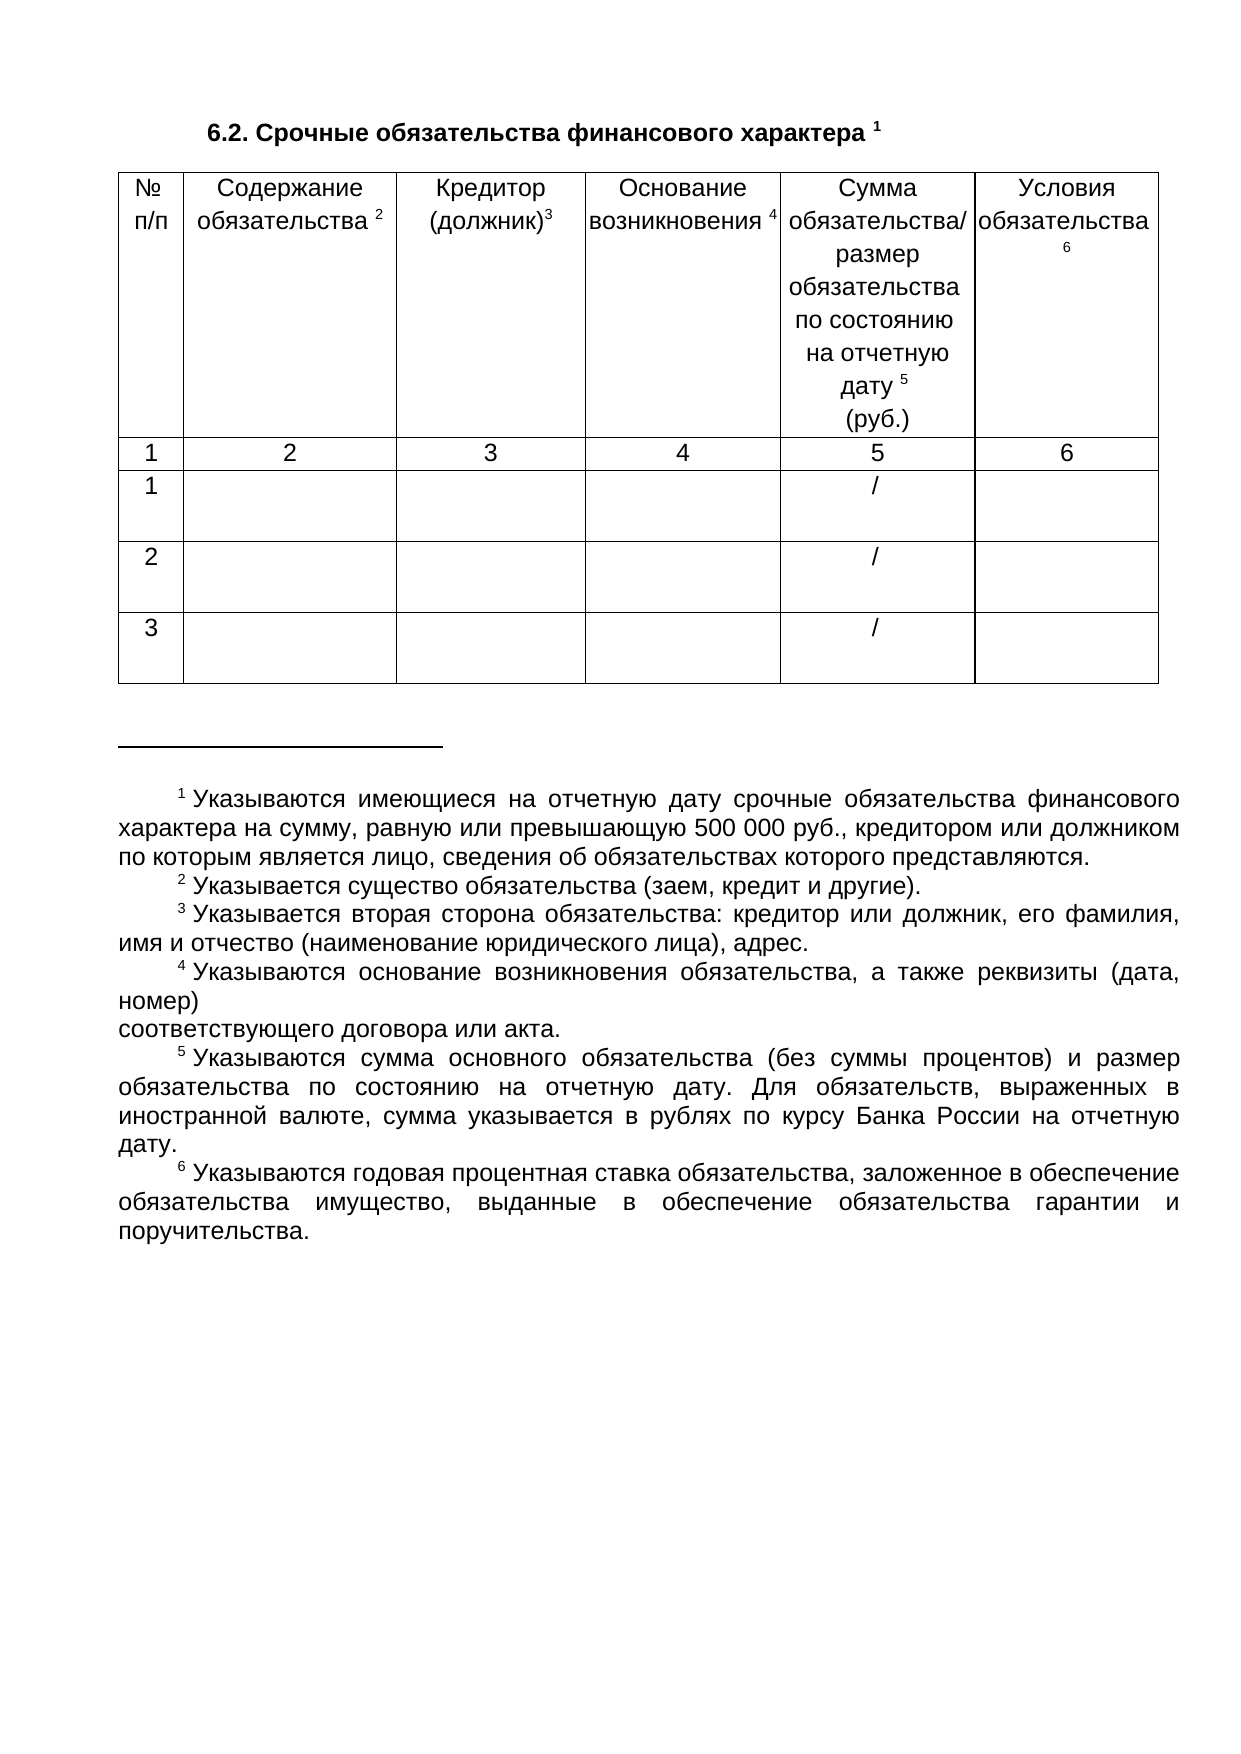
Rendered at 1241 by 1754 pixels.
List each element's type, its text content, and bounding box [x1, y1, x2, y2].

table_cell [881, 542, 974, 612]
table_cell [586, 613, 780, 683]
table_cell [781, 542, 869, 612]
table_cell [781, 613, 869, 683]
text 2 Указывается существо обязательства (заем, кредит и другие). [118, 871, 1181, 899]
table_cell 1 [119, 438, 183, 470]
table_cell 2 [119, 542, 183, 612]
text 3 Указывается вторая сторона обязательства: кредитор или должник, его фамилия, имя и отчество (наименование юридического лица), адрес. [118, 899, 1181, 957]
table_header Сумма обязательства/ размер обязательства по состоянию на отчетную дату 5 (руб.) [781, 173, 974, 437]
table_cell [976, 613, 1158, 683]
table_cell 3 [397, 438, 585, 470]
table_cell [976, 471, 1158, 541]
table_cell 1 [119, 471, 183, 541]
text 1 Указываются имеющиеся на отчетную дату срочные обязательства финансового характера на сумму, равную или превышающую 500 000 руб., кредитором или должником по которым является лицо, сведения об обязательствах которого представляются. [118, 784, 1181, 871]
text 6.2. Срочные обязательства финансового характера 1 [118, 118, 1181, 147]
table_cell [184, 471, 396, 541]
table_cell [397, 471, 585, 541]
table_cell [781, 471, 869, 541]
table_cell 6 [976, 438, 1158, 470]
table_header Основание возникновения 4 [586, 173, 780, 437]
table_cell 3 [119, 613, 183, 683]
text 5 Указываются сумма основного обязательства (без суммы процентов) и размер обязательства по состоянию на отчетную дату. Для обязательств, выраженных в иностранной валюте, сумма указывается в рублях по курсу Банка России на отчетную дату. [118, 1043, 1181, 1158]
table_cell [184, 542, 396, 612]
table_cell [881, 613, 974, 683]
table_header Условия обязательства 6 [976, 173, 1158, 437]
table_header Кредитор (должник)3 [397, 173, 585, 437]
table_cell 5 [781, 438, 974, 470]
text 6 Указываются годовая процентная ставка обязательства, заложенное в обеспечение обязательства имущество, выданные в обеспечение обязательства гарантии и поручительства. [118, 1158, 1181, 1244]
table_cell [976, 542, 1158, 612]
table_cell 4 [586, 438, 780, 470]
table_cell [184, 613, 396, 683]
table_cell [586, 542, 780, 612]
table_header Содержание обязательства 2 [184, 173, 396, 437]
table_header № п/п [119, 173, 183, 437]
table_cell [586, 471, 780, 541]
table_cell [397, 542, 585, 612]
table_cell [881, 471, 974, 541]
table_cell [397, 613, 585, 683]
text 4 Указываются основание возникновения обязательства, а также реквизиты (дата, номер) соответствующего договора или акта. [118, 957, 1181, 1043]
table_cell 2 [184, 438, 396, 470]
